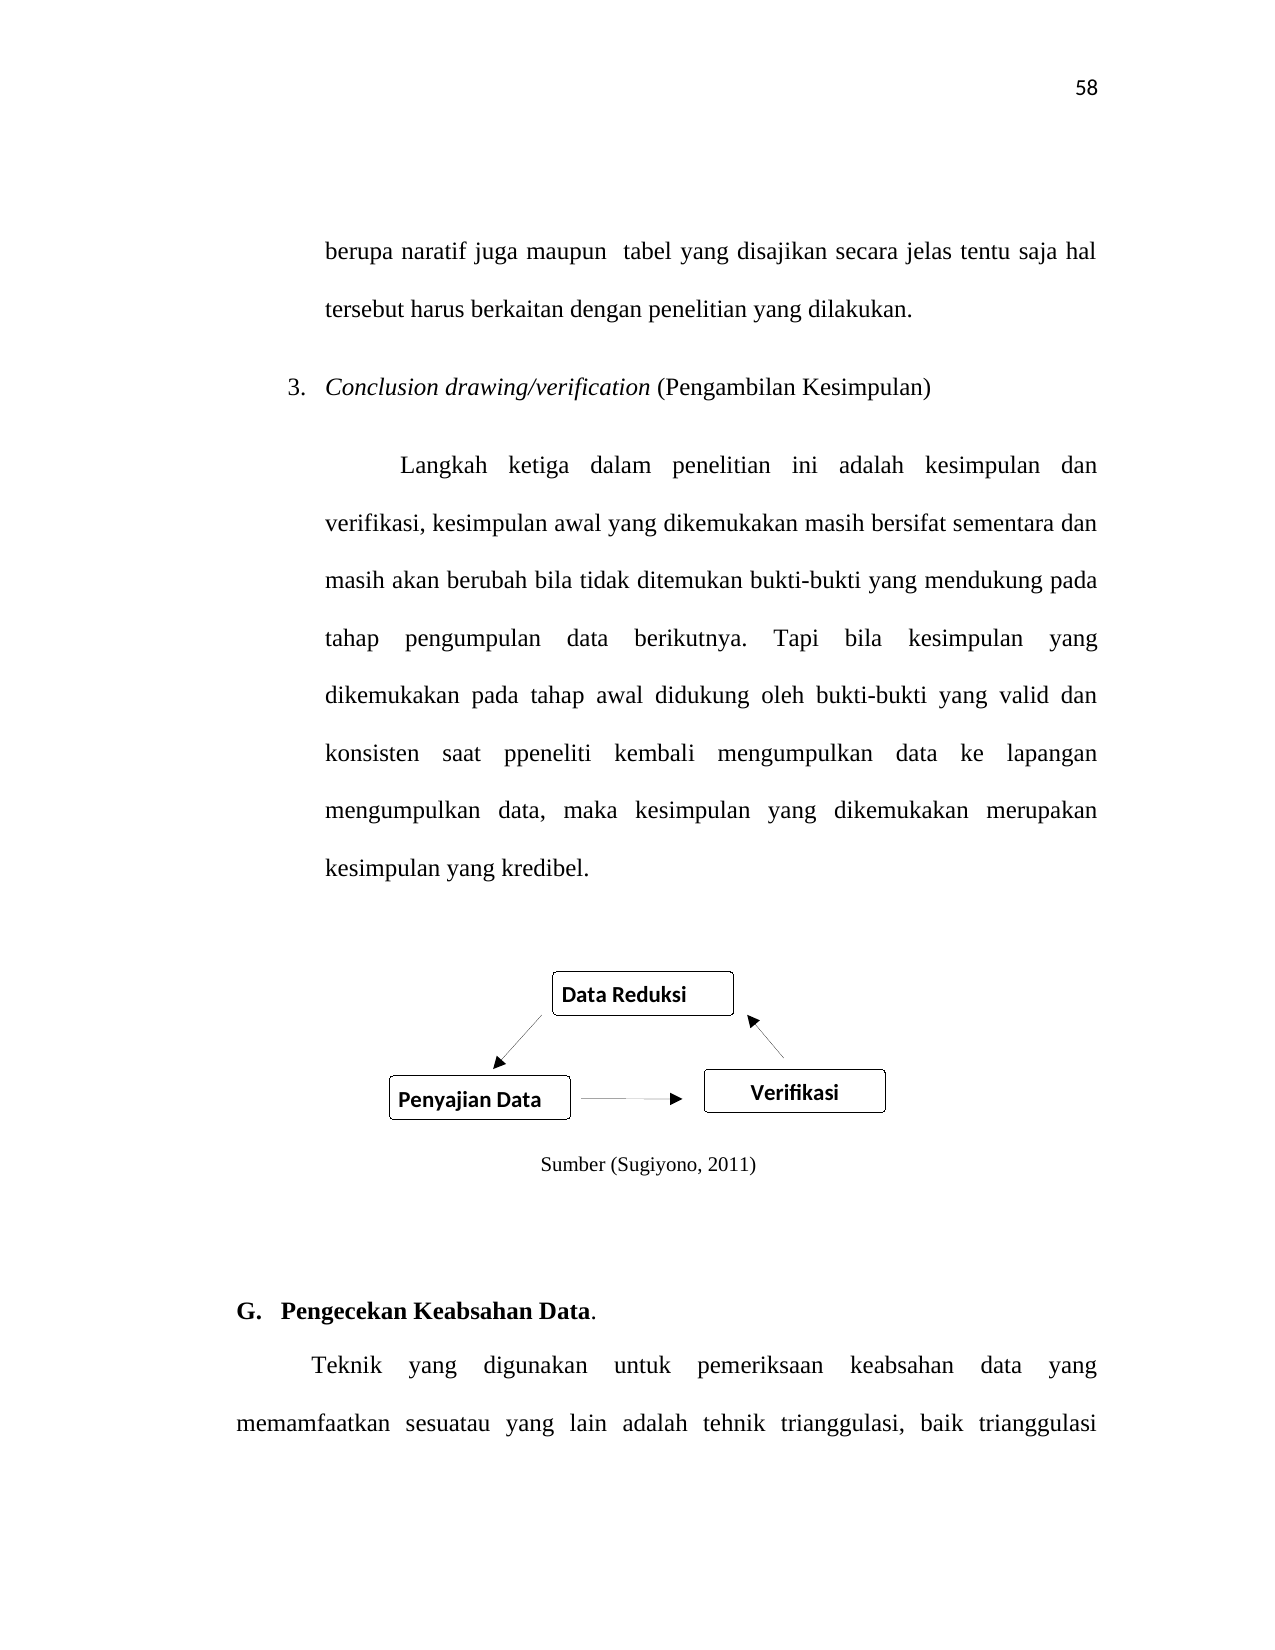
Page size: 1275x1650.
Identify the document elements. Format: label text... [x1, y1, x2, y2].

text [236, 1350, 1098, 1436]
list Pengecekan Keabsahan Data. [236, 1296, 1098, 1325]
list Sumber (Sugiyono, 2011) [311, 1152, 1098, 1176]
text Langkah ketiga dalam penelitian ini adalah kesimpulan dan verifikasi, kesimpulan awal yang dikemukakan masih bersifat sementara dan masih akan berubah bila tidak ditemukan bukti-bukti yang mendukung pada tahap pengumpulan data berikutnya. Tapi bila kesimpulan yang dikemukakan pada tahap awal didukung oleh bukti-bukti yang valid dan konsisten saat ppeneliti kembali mengumpulkan data ke lapangan mengumpulkan data, maka kesimpulan yang dikemukakan merupakan kesimpulan yang kredibel. [325, 450, 1098, 882]
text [325, 236, 1098, 322]
list Conclusion drawing/verification (Pengambilan Kesimpulan) [287, 372, 1098, 401]
